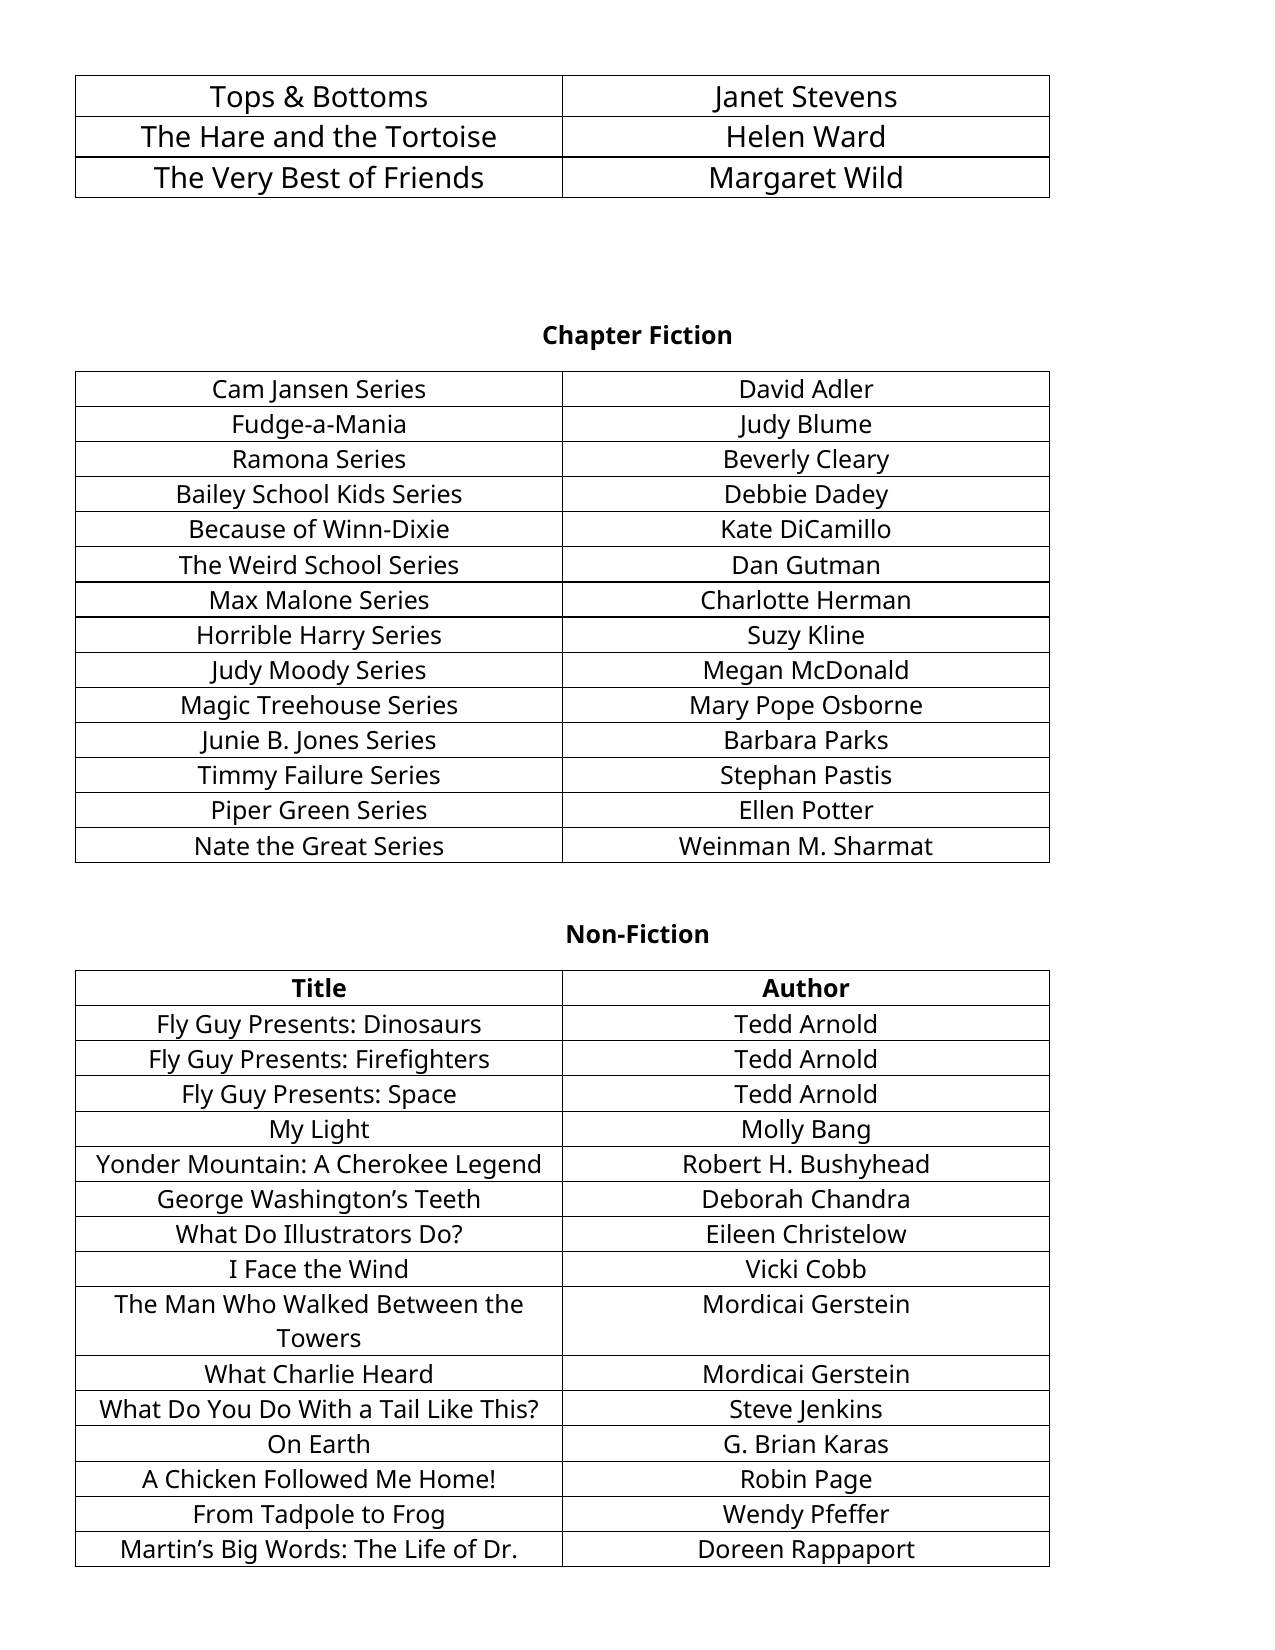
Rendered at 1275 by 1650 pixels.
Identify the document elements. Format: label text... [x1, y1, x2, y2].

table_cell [76, 1532, 562, 1566]
table_header Cam Jansen Series [76, 372, 562, 406]
table_cell Doreen Rappaport [563, 1532, 1049, 1566]
table_cell George Washington’s Teeth [76, 1182, 562, 1216]
table_cell Yonder Mountain: A Cherokee Legend [76, 1147, 562, 1181]
table_cell What Charlie Heard [76, 1356, 562, 1390]
table_cell Fly Guy Presents: Space [76, 1076, 562, 1111]
table_cell Judy Moody Series [76, 653, 562, 687]
table_cell Tedd Arnold [563, 1076, 1049, 1111]
table_cell Vicki Cobb [563, 1252, 1049, 1286]
table_header David Adler [563, 372, 1049, 406]
table_cell Steve Jenkins [563, 1391, 1049, 1425]
table_cell Wendy Pfeffer [563, 1497, 1049, 1531]
table_cell Dan Gutman [563, 547, 1049, 581]
table_cell Ramona Series [76, 442, 562, 476]
table_cell Janet Stevens [563, 76, 1049, 116]
table_cell Mordicai Gerstein [563, 1287, 1049, 1355]
table_cell Robert H. Bushyhead [563, 1147, 1049, 1181]
table_cell Barbara Parks [563, 723, 1049, 757]
table_cell My Light [76, 1112, 562, 1146]
table_cell Suzy Kline [563, 618, 1049, 652]
table_cell Eileen Christelow [563, 1217, 1049, 1251]
table_cell Charlotte Herman [563, 583, 1049, 616]
table_cell Stephan Pastis [563, 758, 1049, 792]
table_cell Timmy Failure Series [76, 758, 562, 792]
table_cell Fly Guy Presents: Dinosaurs [76, 1006, 562, 1040]
table_cell Mordicai Gerstein [563, 1356, 1049, 1390]
table_header Author [563, 971, 1049, 1005]
table_cell Ellen Potter [563, 793, 1049, 827]
table_cell I Face the Wind [76, 1252, 562, 1286]
table_cell Megan McDonald [563, 653, 1049, 687]
table_cell What Do You Do With a Tail Like This? [76, 1391, 562, 1425]
table_cell G. Brian Karas [563, 1426, 1049, 1461]
table_cell The Hare and the Tortoise [76, 117, 562, 156]
table_cell Magic Treehouse Series [76, 688, 562, 722]
table_cell Tops & Bottoms [76, 76, 562, 116]
table_cell The Very Best of Friends [76, 158, 562, 197]
table_cell Fudge-a-Mania [76, 407, 562, 441]
text Chapter Fiction [75, 317, 1200, 351]
table_cell Junie B. Jones Series [76, 723, 562, 757]
table_cell Because of Winn-Dixie [76, 512, 562, 546]
table_cell Helen Ward [563, 117, 1049, 156]
table_cell Margaret Wild [563, 158, 1049, 197]
table_cell Beverly Cleary [563, 442, 1049, 476]
table_cell From Tadpole to Frog [76, 1497, 562, 1531]
table_cell Nate the Great Series [76, 828, 562, 862]
table_cell Deborah Chandra [563, 1182, 1049, 1216]
table_cell Judy Blume [563, 407, 1049, 441]
table_cell Tedd Arnold [563, 1041, 1049, 1075]
table_cell Molly Bang [563, 1112, 1049, 1146]
table_cell Weinman M. Sharmat [563, 828, 1049, 862]
table_cell Kate DiCamillo [563, 512, 1049, 546]
table_cell Mary Pope Osborne [563, 688, 1049, 722]
table_cell A Chicken Followed Me Home! [76, 1462, 562, 1496]
table_cell On Earth [76, 1426, 562, 1461]
table_cell Robin Page [563, 1462, 1049, 1496]
table_cell What Do Illustrators Do? [76, 1217, 562, 1251]
table_header Title [76, 971, 562, 1005]
table_cell Debbie Dadey [563, 477, 1049, 511]
table_cell Horrible Harry Series [76, 618, 562, 652]
table_cell Tedd Arnold [563, 1006, 1049, 1040]
table_cell Piper Green Series [76, 793, 562, 827]
table_cell Bailey School Kids Series [76, 477, 562, 511]
text Non-Fiction [75, 917, 1200, 951]
table_cell The Man Who Walked Between the Towers [76, 1287, 562, 1355]
table_cell Fly Guy Presents: Firefighters [76, 1041, 562, 1075]
table_cell Max Malone Series [76, 583, 562, 616]
table_cell The Weird School Series [76, 547, 562, 581]
